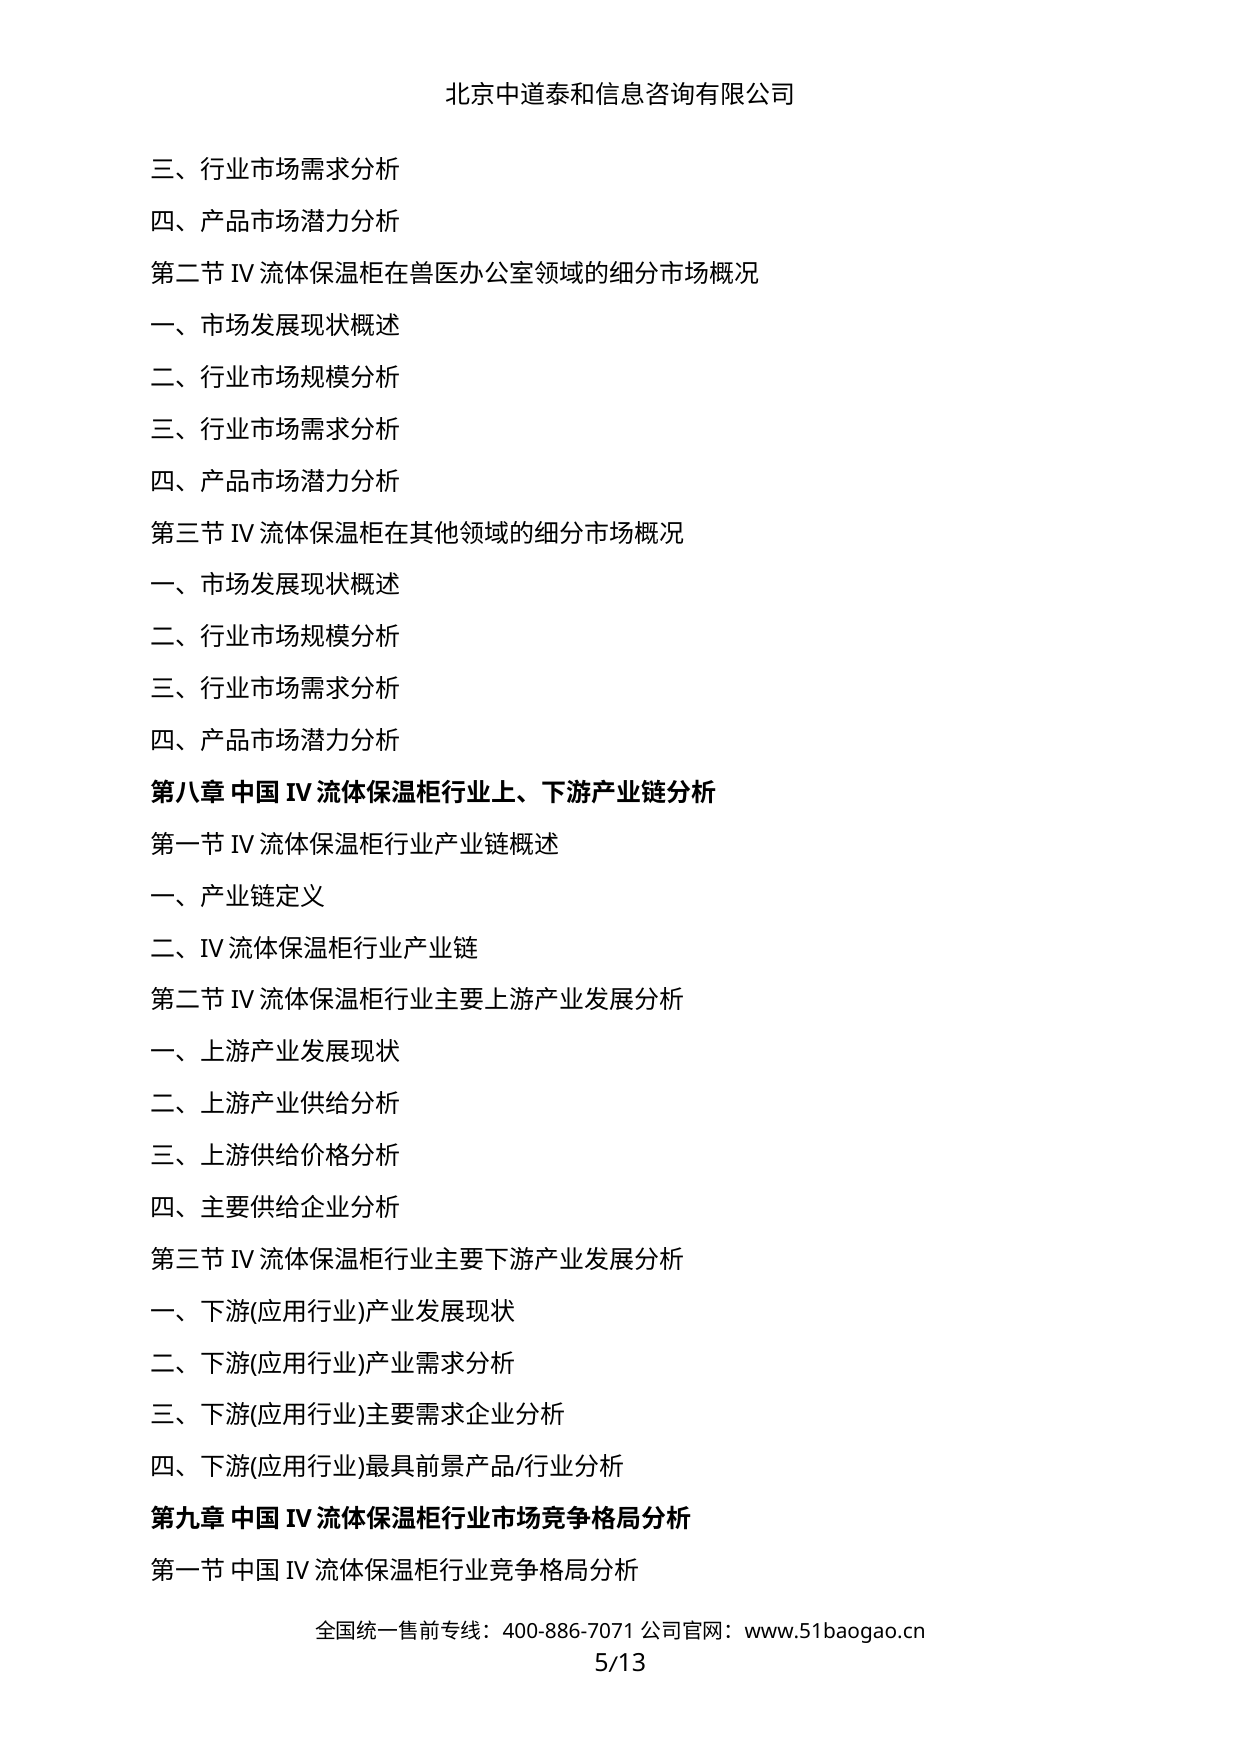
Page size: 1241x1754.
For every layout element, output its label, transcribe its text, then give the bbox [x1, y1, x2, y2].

text 二、行业市场规模分析 [150, 617, 1090, 653]
text 三、行业市场需求分析 [150, 150, 1090, 186]
text 第一节 中国IV流体保温柜行业竞争格局分析 [150, 1551, 1090, 1587]
text 二、下游(应用行业)产业需求分析 [150, 1343, 1090, 1379]
text 三、行业市场需求分析 [150, 409, 1090, 446]
text 第一节 IV流体保温柜行业产业链概述 [150, 824, 1090, 861]
text 二、行业市场规模分析 [150, 357, 1090, 394]
text 第三节 IV流体保温柜在其他领域的细分市场概况 [150, 513, 1090, 549]
text 四、产品市场潜力分析 [150, 461, 1090, 497]
text 第二节 IV流体保温柜行业主要上游产业发展分析 [150, 980, 1090, 1016]
text 一、产业链定义 [150, 876, 1090, 912]
text 四、产品市场潜力分析 [150, 202, 1090, 238]
text 四、主要供给企业分析 [150, 1187, 1090, 1224]
text 四、下游(应用行业)最具前景产品/行业分析 [150, 1447, 1090, 1483]
text 一、市场发展现状概述 [150, 565, 1090, 601]
text 第九章 中国IV流体保温柜行业市场竞争格局分析 [150, 1499, 1090, 1535]
text 二、上游产业供给分析 [150, 1084, 1090, 1120]
text 第三节 IV流体保温柜行业主要下游产业发展分析 [150, 1239, 1090, 1276]
text 二、IV流体保温柜行业产业链 [150, 928, 1090, 964]
text 一、下游(应用行业)产业发展现状 [150, 1291, 1090, 1327]
text 一、上游产业发展现状 [150, 1032, 1090, 1068]
text 一、市场发展现状概述 [150, 306, 1090, 342]
text 四、产品市场潜力分析 [150, 721, 1090, 757]
text 三、行业市场需求分析 [150, 669, 1090, 705]
text 三、下游(应用行业)主要需求企业分析 [150, 1395, 1090, 1431]
text 第二节 IV流体保温柜在兽医办公室领域的细分市场概况 [150, 254, 1090, 290]
text 第八章 中国IV流体保温柜行业上、下游产业链分析 [150, 772, 1090, 809]
text 三、上游供给价格分析 [150, 1136, 1090, 1172]
